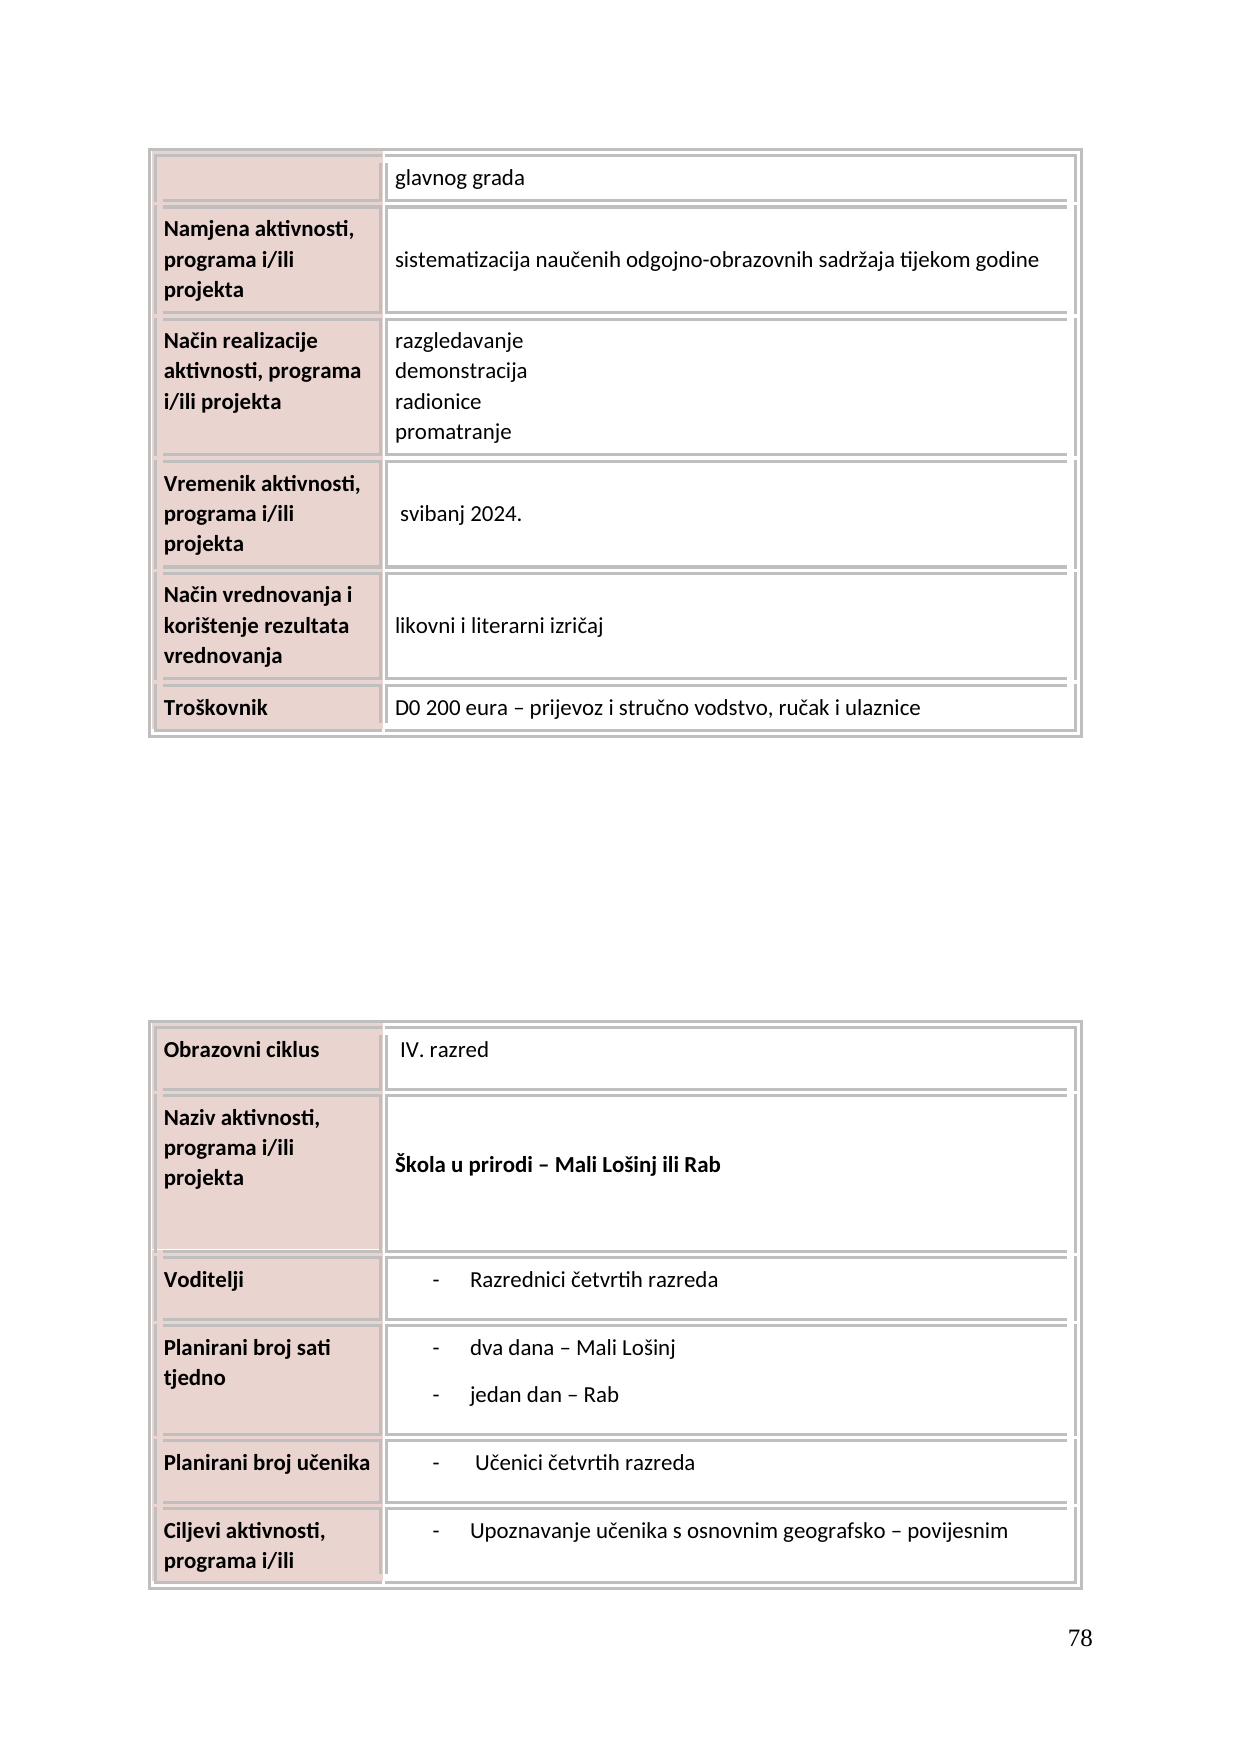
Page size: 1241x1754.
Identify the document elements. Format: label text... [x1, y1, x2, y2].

table_cell Učenici četvrtih razreda [384, 1433, 1078, 1501]
table_cell Troškovnik [152, 677, 383, 729]
table_cell likovni i literarni izričaj [384, 565, 1078, 677]
table_cell Planirani broj sati tjedno [152, 1318, 383, 1433]
table_header IV. razred [384, 1023, 1078, 1088]
table_cell Planirani broj učenika [152, 1433, 383, 1501]
table_cell Vremenik aktivnosti, programa i/ili projekta [152, 453, 383, 565]
table_cell razgledavanje demonstracija radionice promatranje [384, 311, 1078, 453]
table_cell Način realizacije aktivnosti, programa i/ili projekta [152, 311, 383, 453]
table_cell Škola u prirodi – Mali Lošinj ili Rab [384, 1088, 1078, 1249]
table_cell Naziv aktivnosti, programa i/ili projekta [152, 1088, 383, 1249]
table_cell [152, 1501, 383, 1581]
table_cell sistematizacija naučenih odgojno-obrazovnih sadržaja tijekom godine [384, 199, 1078, 311]
table_header Obrazovni ciklus [152, 1023, 383, 1088]
table_cell Razrednici četvrtih razreda [384, 1250, 1078, 1318]
table_cell svibanj 2024. [384, 453, 1078, 565]
table_cell Namjena aktivnosti, programa i/ili projekta [152, 199, 383, 311]
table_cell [384, 151, 1078, 199]
table_cell Voditelji [152, 1250, 383, 1318]
table_cell dva dana – Mali Lošinj jedan dan – Rab [384, 1318, 1078, 1433]
table_cell D0 200 eura – prijevoz i stručno vodstvo, ručak i ulaznice [384, 677, 1078, 729]
table_cell Način vrednovanja i korištenje rezultata vrednovanja [152, 565, 383, 677]
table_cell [384, 1501, 1078, 1581]
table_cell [152, 151, 383, 199]
